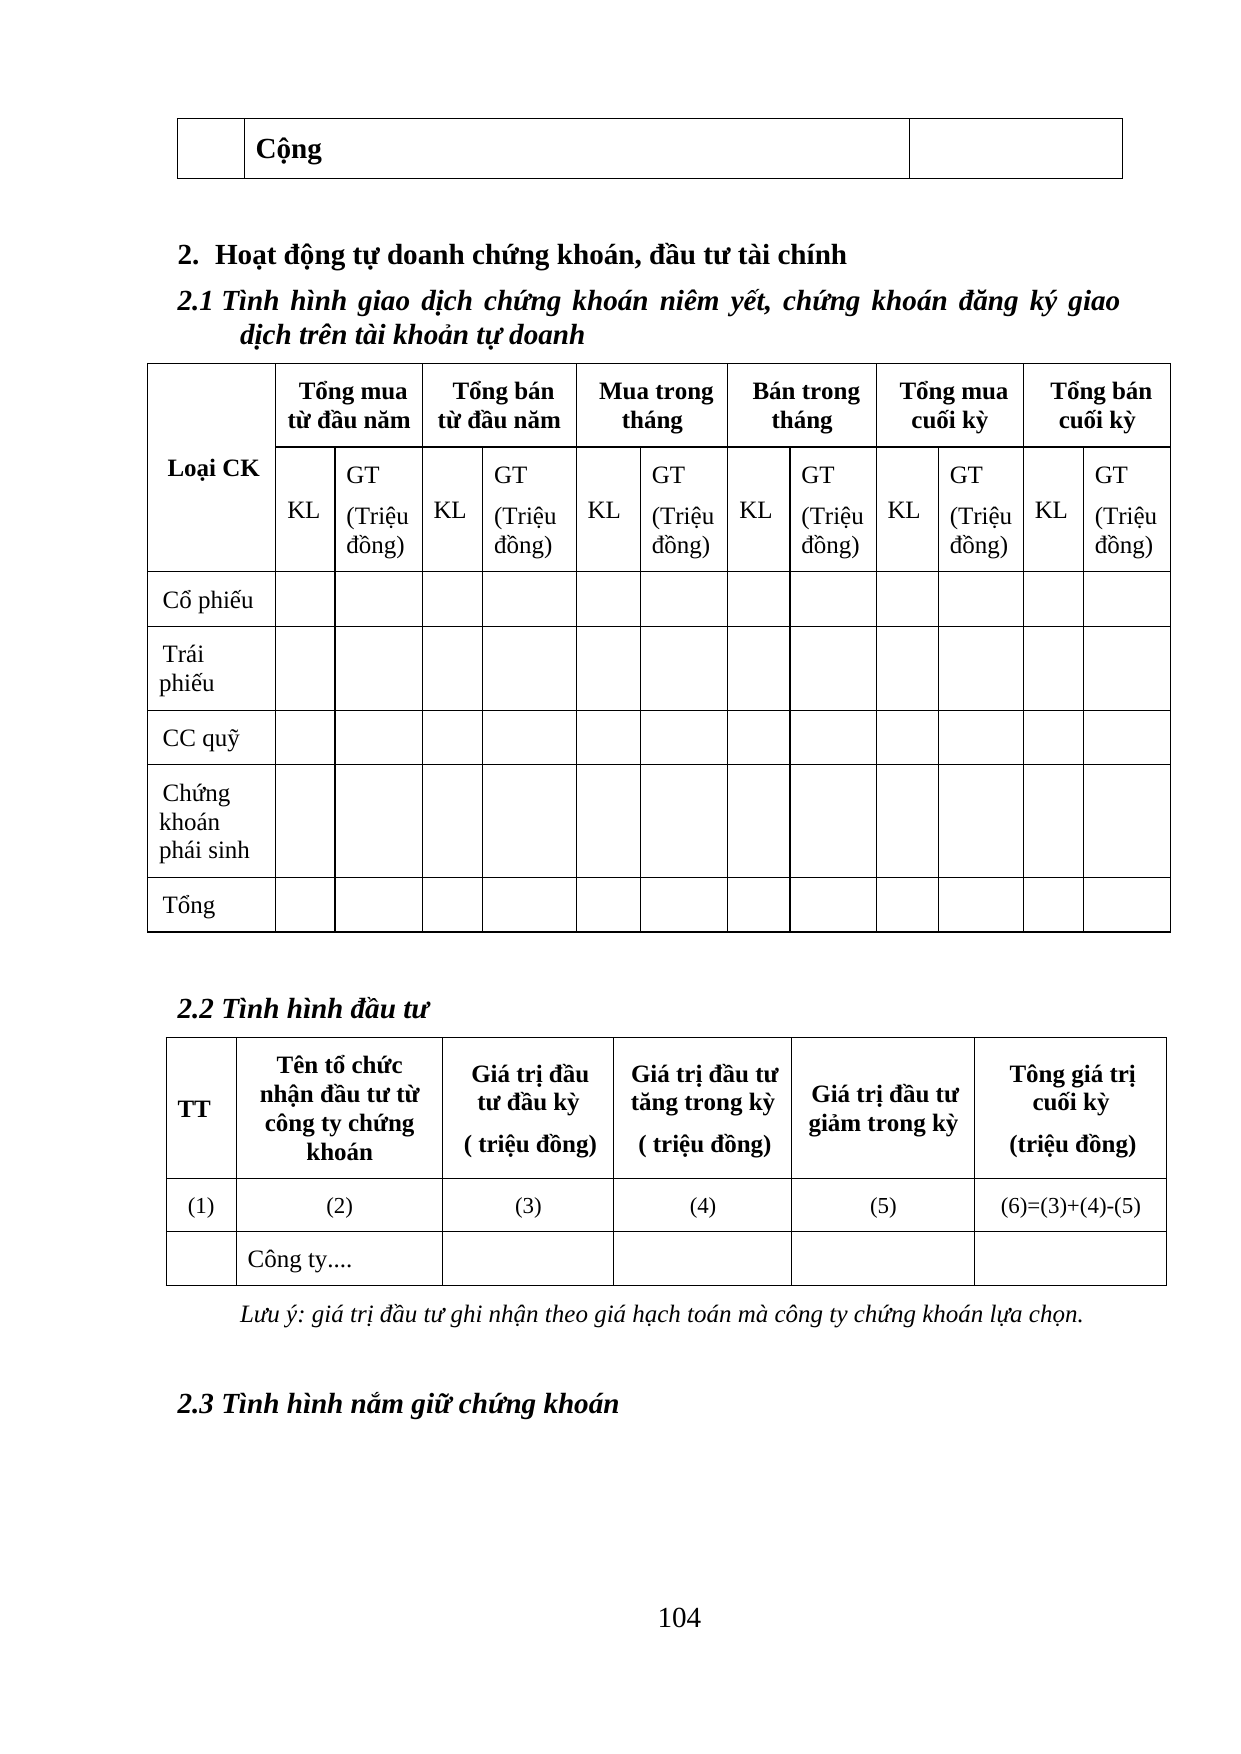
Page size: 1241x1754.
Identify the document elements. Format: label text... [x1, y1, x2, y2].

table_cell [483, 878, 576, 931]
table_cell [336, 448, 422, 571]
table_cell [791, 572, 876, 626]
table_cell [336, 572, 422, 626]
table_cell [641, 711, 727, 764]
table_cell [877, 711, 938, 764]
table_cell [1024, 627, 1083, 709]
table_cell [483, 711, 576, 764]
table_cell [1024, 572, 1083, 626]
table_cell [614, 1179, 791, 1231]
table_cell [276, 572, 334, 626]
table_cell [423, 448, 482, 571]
text Lưu ý: giá trị đầu tư ghi nhận theo giá hạch toán mà công ty chứng khoán lựa chọn. [240, 1299, 1122, 1328]
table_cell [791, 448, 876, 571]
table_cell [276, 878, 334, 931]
list Tình hình đầu tư [177, 991, 1122, 1024]
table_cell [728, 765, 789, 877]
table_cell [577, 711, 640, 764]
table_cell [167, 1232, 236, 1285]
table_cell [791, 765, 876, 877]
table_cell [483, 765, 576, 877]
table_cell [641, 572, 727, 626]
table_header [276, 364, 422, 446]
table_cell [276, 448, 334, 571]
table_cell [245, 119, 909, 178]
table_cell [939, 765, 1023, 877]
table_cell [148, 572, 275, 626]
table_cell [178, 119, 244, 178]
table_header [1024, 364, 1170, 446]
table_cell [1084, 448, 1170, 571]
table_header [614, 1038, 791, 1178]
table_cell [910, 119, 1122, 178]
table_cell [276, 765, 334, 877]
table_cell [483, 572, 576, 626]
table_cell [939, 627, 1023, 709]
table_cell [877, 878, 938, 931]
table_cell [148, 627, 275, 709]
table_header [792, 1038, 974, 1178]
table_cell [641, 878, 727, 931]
list Tình hình giao dịch chứng khoán niêm yết, chứng khoán đăng ký giao dịch trên tài khoản tự doanh [177, 283, 1122, 350]
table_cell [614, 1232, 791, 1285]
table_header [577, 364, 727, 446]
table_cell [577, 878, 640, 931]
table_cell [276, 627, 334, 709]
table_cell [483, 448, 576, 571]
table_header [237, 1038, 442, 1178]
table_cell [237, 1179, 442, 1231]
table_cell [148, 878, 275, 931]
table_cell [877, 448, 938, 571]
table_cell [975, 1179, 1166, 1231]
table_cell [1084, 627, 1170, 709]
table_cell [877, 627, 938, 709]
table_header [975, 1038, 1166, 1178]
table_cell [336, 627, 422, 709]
list Tình hình nắm giữ chứng khoán [177, 1386, 1122, 1420]
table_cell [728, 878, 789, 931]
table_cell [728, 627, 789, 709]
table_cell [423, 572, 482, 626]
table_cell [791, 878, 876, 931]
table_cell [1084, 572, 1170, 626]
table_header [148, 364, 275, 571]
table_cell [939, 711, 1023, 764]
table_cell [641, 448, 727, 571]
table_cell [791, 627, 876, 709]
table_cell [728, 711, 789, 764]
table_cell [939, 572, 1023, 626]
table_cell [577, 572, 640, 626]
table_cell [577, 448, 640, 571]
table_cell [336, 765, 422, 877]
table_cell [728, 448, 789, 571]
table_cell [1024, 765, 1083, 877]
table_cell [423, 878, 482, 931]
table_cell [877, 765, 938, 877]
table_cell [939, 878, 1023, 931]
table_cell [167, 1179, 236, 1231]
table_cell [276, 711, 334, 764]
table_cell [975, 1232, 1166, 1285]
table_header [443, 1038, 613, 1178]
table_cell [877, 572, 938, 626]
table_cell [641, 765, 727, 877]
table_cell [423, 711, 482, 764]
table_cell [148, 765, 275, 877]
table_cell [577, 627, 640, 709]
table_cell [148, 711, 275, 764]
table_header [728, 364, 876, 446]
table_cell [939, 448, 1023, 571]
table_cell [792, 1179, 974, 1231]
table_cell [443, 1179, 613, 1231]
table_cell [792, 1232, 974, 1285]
list Hoạt động tự doanh chứng khoán, đầu tư tài chính [177, 237, 1122, 271]
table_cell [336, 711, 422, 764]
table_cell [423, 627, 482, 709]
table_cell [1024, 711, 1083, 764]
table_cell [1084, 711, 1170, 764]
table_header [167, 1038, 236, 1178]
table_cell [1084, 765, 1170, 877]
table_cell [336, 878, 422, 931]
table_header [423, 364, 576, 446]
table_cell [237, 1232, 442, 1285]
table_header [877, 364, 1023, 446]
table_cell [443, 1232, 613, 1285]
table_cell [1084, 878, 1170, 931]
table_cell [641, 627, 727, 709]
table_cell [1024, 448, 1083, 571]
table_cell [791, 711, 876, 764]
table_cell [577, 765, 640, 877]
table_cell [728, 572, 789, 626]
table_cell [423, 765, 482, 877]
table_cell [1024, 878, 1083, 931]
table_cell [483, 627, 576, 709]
